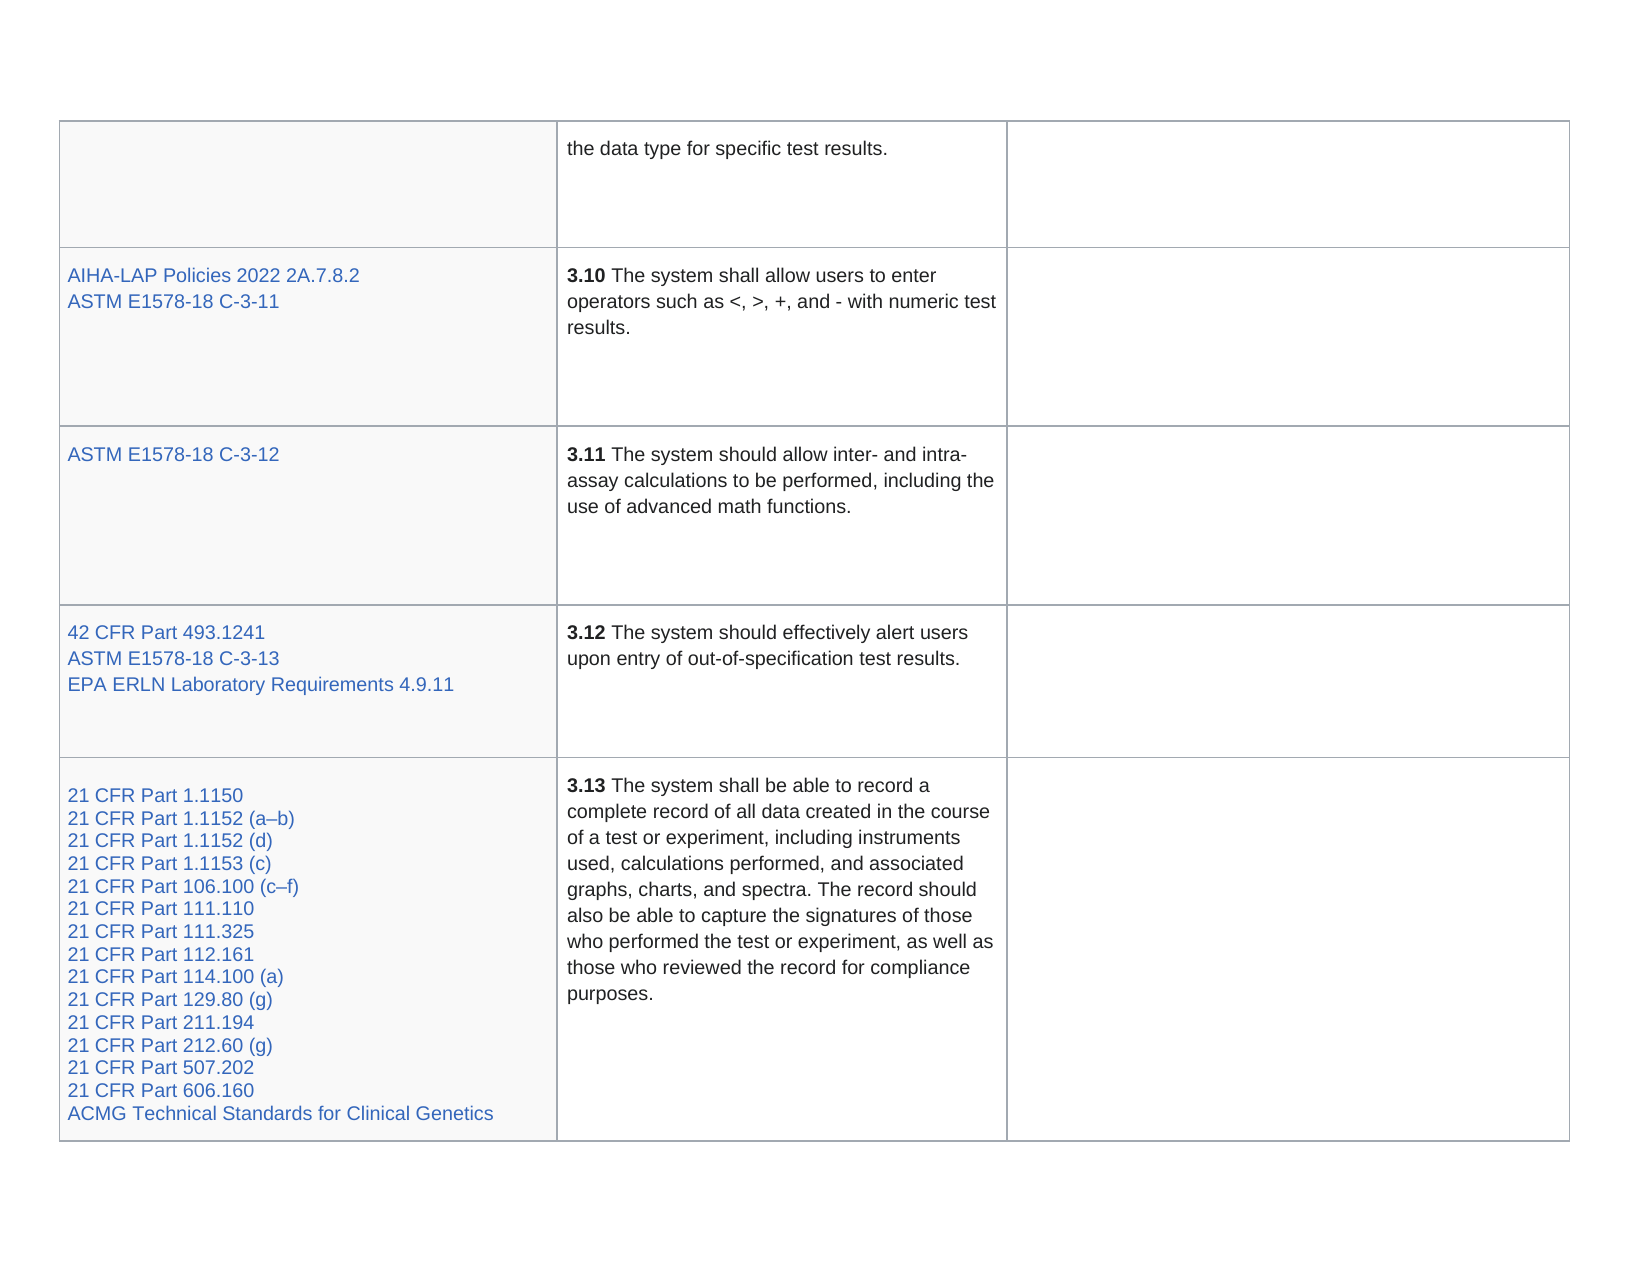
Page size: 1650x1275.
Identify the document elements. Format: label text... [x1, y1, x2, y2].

table_cell ASTM E1578-18 C-3-12 [60, 427, 556, 604]
table_cell 42 CFR Part 493.1241 ASTM E1578-18 C-3-13 EPA ERLN Laboratory Requirements 4.9.11 [60, 606, 556, 756]
table_cell [1008, 427, 1569, 604]
table_cell 3.10 The system shall allow users to enter operators such as <, >, +, and - with numeric test results. [558, 248, 1006, 425]
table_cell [558, 758, 1006, 1140]
table_cell [1008, 122, 1569, 247]
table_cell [60, 758, 556, 1140]
table_cell 3.12 The system should effectively alert users upon entry of out-of-specification test results. [558, 606, 1006, 756]
table_cell [1008, 758, 1569, 1140]
table_cell [1008, 606, 1569, 756]
table_cell [1008, 248, 1569, 425]
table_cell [558, 122, 1006, 247]
table_cell AIHA-LAP Policies 2022 2A.7.8.2 ASTM E1578-18 C-3-11 [60, 248, 556, 425]
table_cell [60, 122, 556, 247]
table_cell 3.11 The system should allow inter- and intra-assay calculations to be performed, including the use of advanced math functions. [558, 427, 1006, 604]
